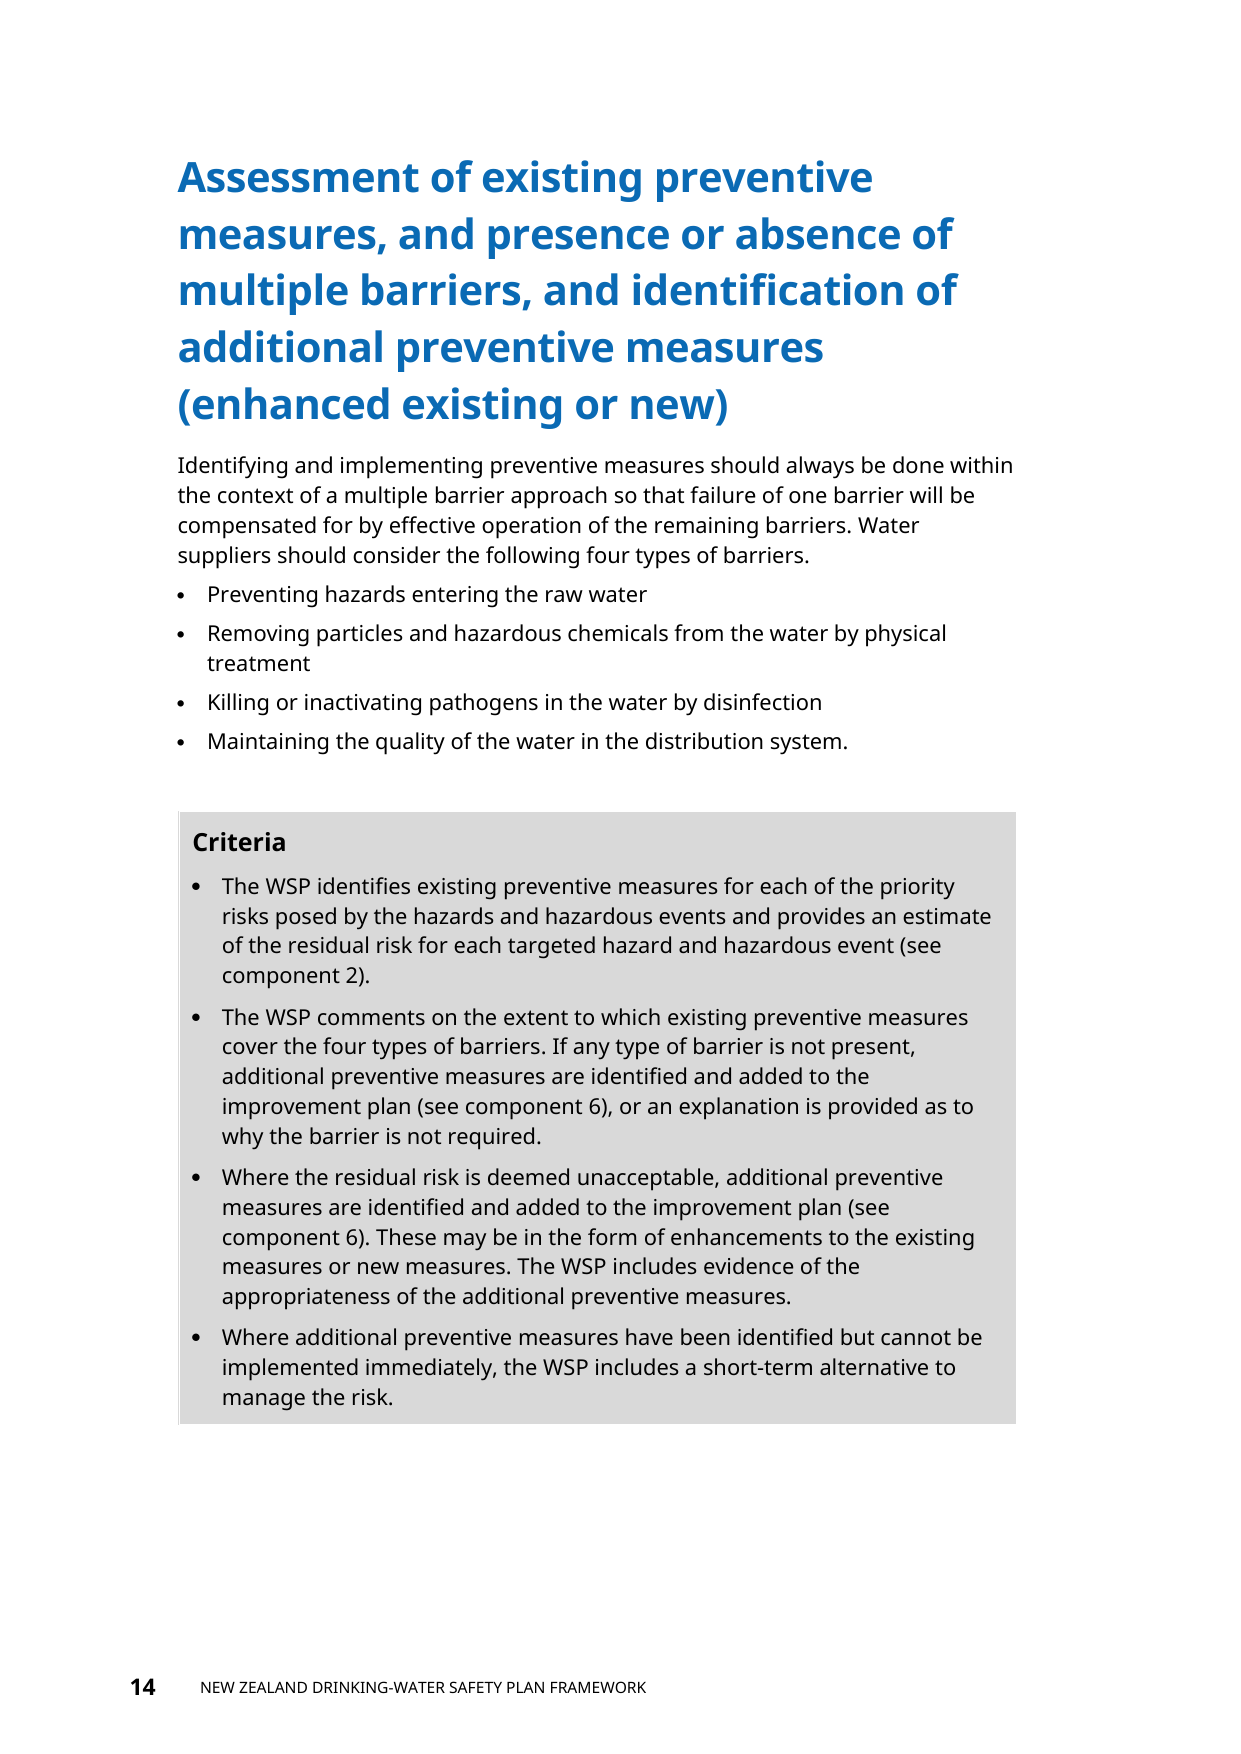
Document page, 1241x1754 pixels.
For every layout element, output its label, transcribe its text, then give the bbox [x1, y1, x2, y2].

text Where additional preventive measures have been identified but cannot be implemented immediately, the WSP includes a short-term alternative to manage the risk. [180, 1309, 1016, 1424]
text Preventing hazards entering the raw water [177, 579, 1019, 609]
text Maintaining the quality of the water in the distribution system. [177, 726, 1019, 756]
subtitle Criteria [180, 812, 1016, 857]
subtitle Assessment of existing preventive measures, and presence or absence of multiple barriers, and identification of additional preventive measures (enhanced existing or new) [177, 148, 1019, 432]
text Where the residual risk is deemed unacceptable, additional preventive measures are identified and added to the improvement plan (see component 6). These may be in the form of enhancements to the existing measures or new measures. The WSP includes evidence of the appropriateness of the additional preventive measures. [180, 1148, 1016, 1309]
text The WSP identifies existing preventive measures for each of the priority risks posed by the hazards and hazardous events and provides an estimate of the residual risk for each targeted hazard and hazardous event (see component 2). [180, 857, 1016, 988]
text Removing particles and hazardous chemicals from the water by physical treatment [177, 618, 1019, 678]
text Killing or inactivating pathogens in the water by disinfection [177, 687, 1019, 717]
text Identifying and implementing preventive measures should always be done within the context of a multiple barrier approach so that failure of one barrier will be compensated for by effective operation of the remaining barriers. Water suppliers should consider the following four types of barriers. [177, 450, 1019, 569]
text The WSP comments on the extent to which existing preventive measures cover the four types of barriers. If any type of barrier is not present, additional preventive measures are identified and added to the improvement plan (see component 6), or an explanation is provided as to why the barrier is not required. [180, 988, 1016, 1148]
